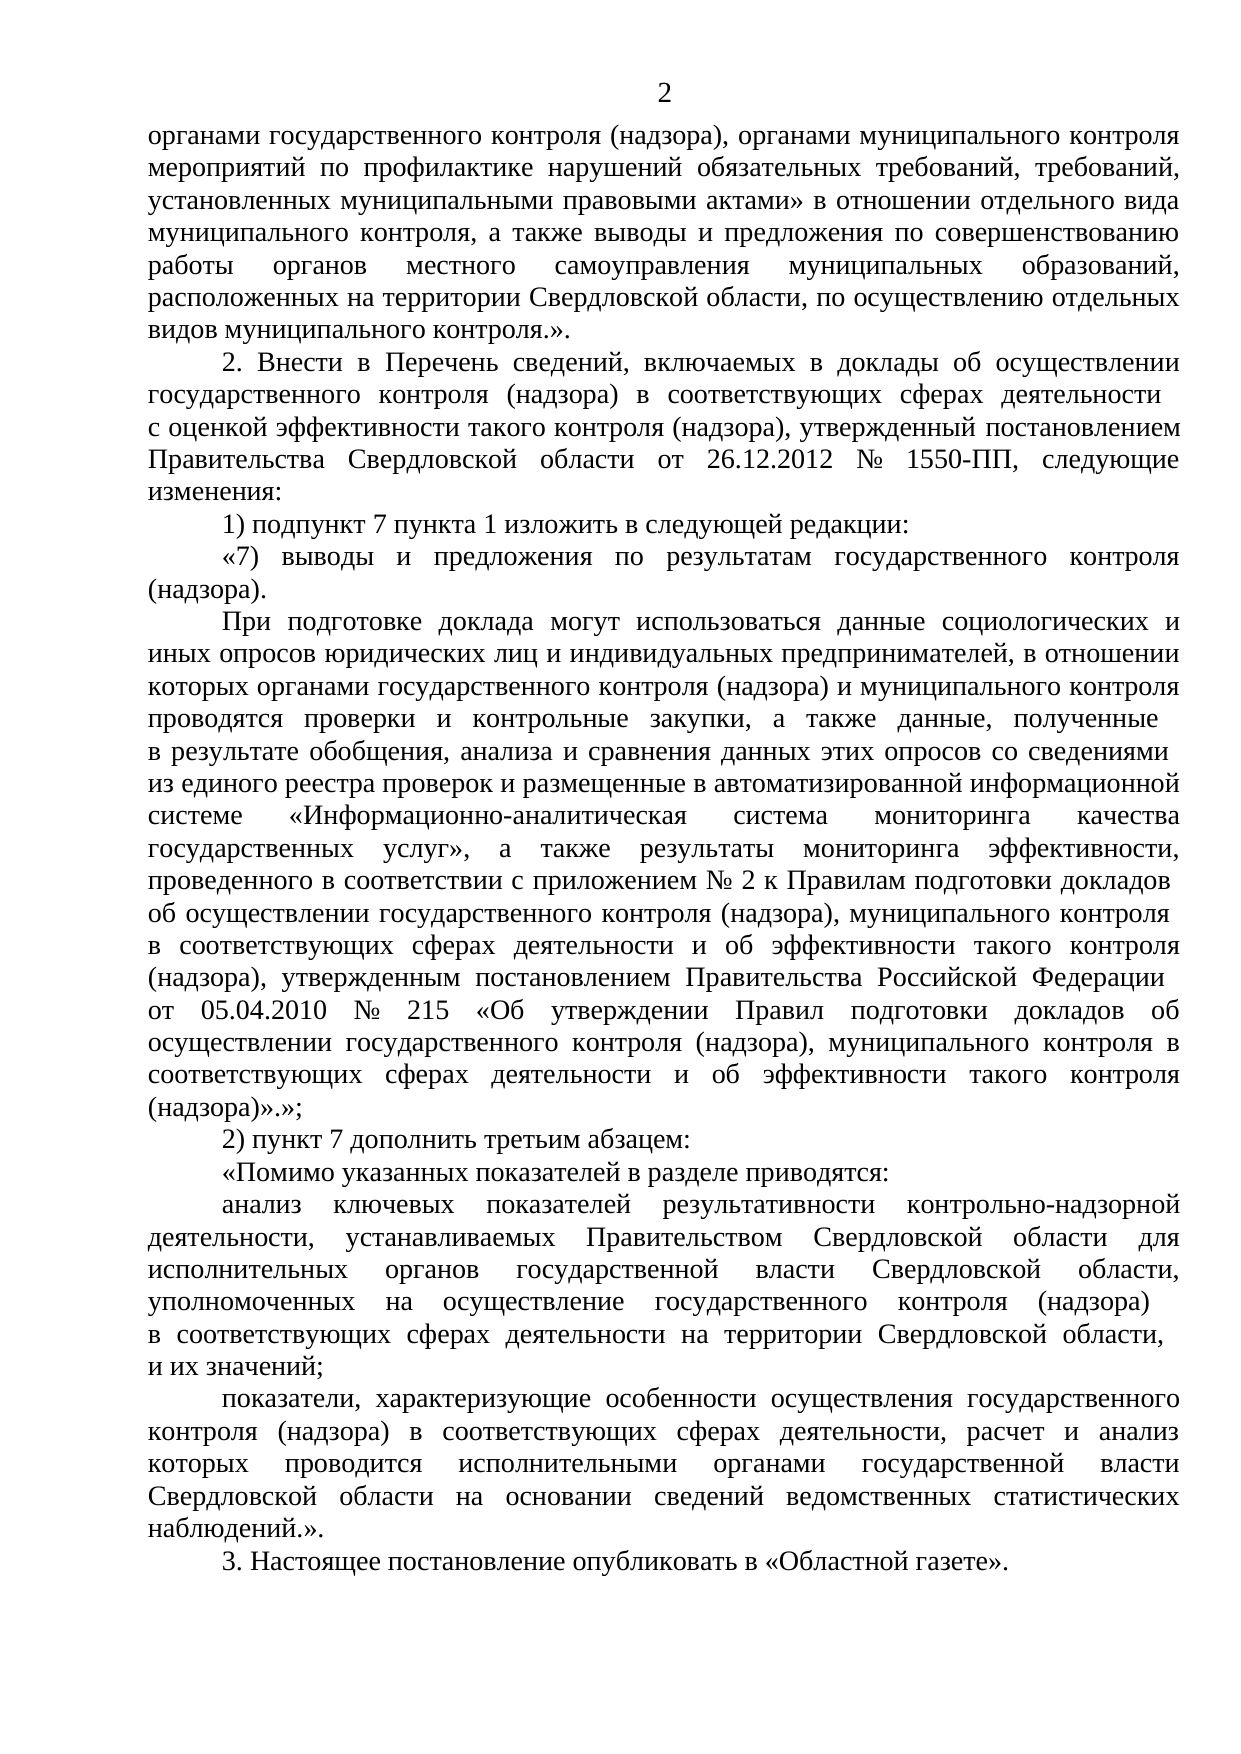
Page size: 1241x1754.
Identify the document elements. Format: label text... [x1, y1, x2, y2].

text анализ ключевых показателей результативности контрольно-надзорной деятельности, устанавливаемых Правительством Свердловской области для исполнительных органов государственной власти Свердловской области, уполномоченных на осуществление государственного контроля (надзора) в соответствующих сферах деятельности на территории Свердловской области, и их значений; [148, 1187, 1181, 1382]
text 2. Внести в Перечень сведений, включаемых в доклады об осуществлении государственного контроля (надзора) в соответствующих сферах деятельности с оценкой эффективности такого контроля (надзора), утвержденный постановлением Правительства Свердловской области от 26.12.2012 № 1550-ПП, следующие изменения: [148, 345, 1181, 507]
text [148, 118, 1181, 345]
text «Помимо указанных показателей в разделе приводятся: [148, 1155, 1181, 1187]
text 3. Настоящее постановление опубликовать в «Областной газете». [148, 1543, 1181, 1576]
text показатели, характеризующие особенности осуществления государственного контроля (надзора) в соответствующих сферах деятельности, расчет и анализ которых проводится исполнительными органами государственной власти Свердловской области на основании сведений ведомственных статистических наблюдений.». [148, 1382, 1181, 1543]
text «7) выводы и предложения по результатам государственного контроля (надзора). [148, 539, 1181, 604]
text 2) пункт 7 дополнить третьим абзацем: [148, 1122, 1181, 1155]
text При подготовке доклада могут использоваться данные социологических и иных опросов юридических лиц и индивидуальных предпринимателей, в отношении которых органами государственного контроля (надзора) и муниципального контроля проводятся проверки и контрольные закупки, а также данные, полученные в результате обобщения, анализа и сравнения данных этих опросов со сведениями из единого реестра проверок и размещенные в автоматизированной информационной системе «Информационно-аналитическая система мониторинга качества государственных услуг», а также результаты мониторинга эффективности, проведенного в соответствии с приложением № 2 к Правилам подготовки докладов об осуществлении государственного контроля (надзора), муниципального контроля в соответствующих сферах деятельности и об эффективности такого контроля (надзора), утвержденным постановлением Правительства Российской Федерации от 05.04.2010 № 215 «Об утверждении Правил подготовки докладов об осуществлении государственного контроля (надзора), муниципального контроля в соответствующих сферах деятельности и об эффективности такого контроля (надзора)».»; [148, 604, 1181, 1122]
text 1) подпункт 7 пункта 1 изложить в следующей редакции: [148, 507, 1181, 539]
